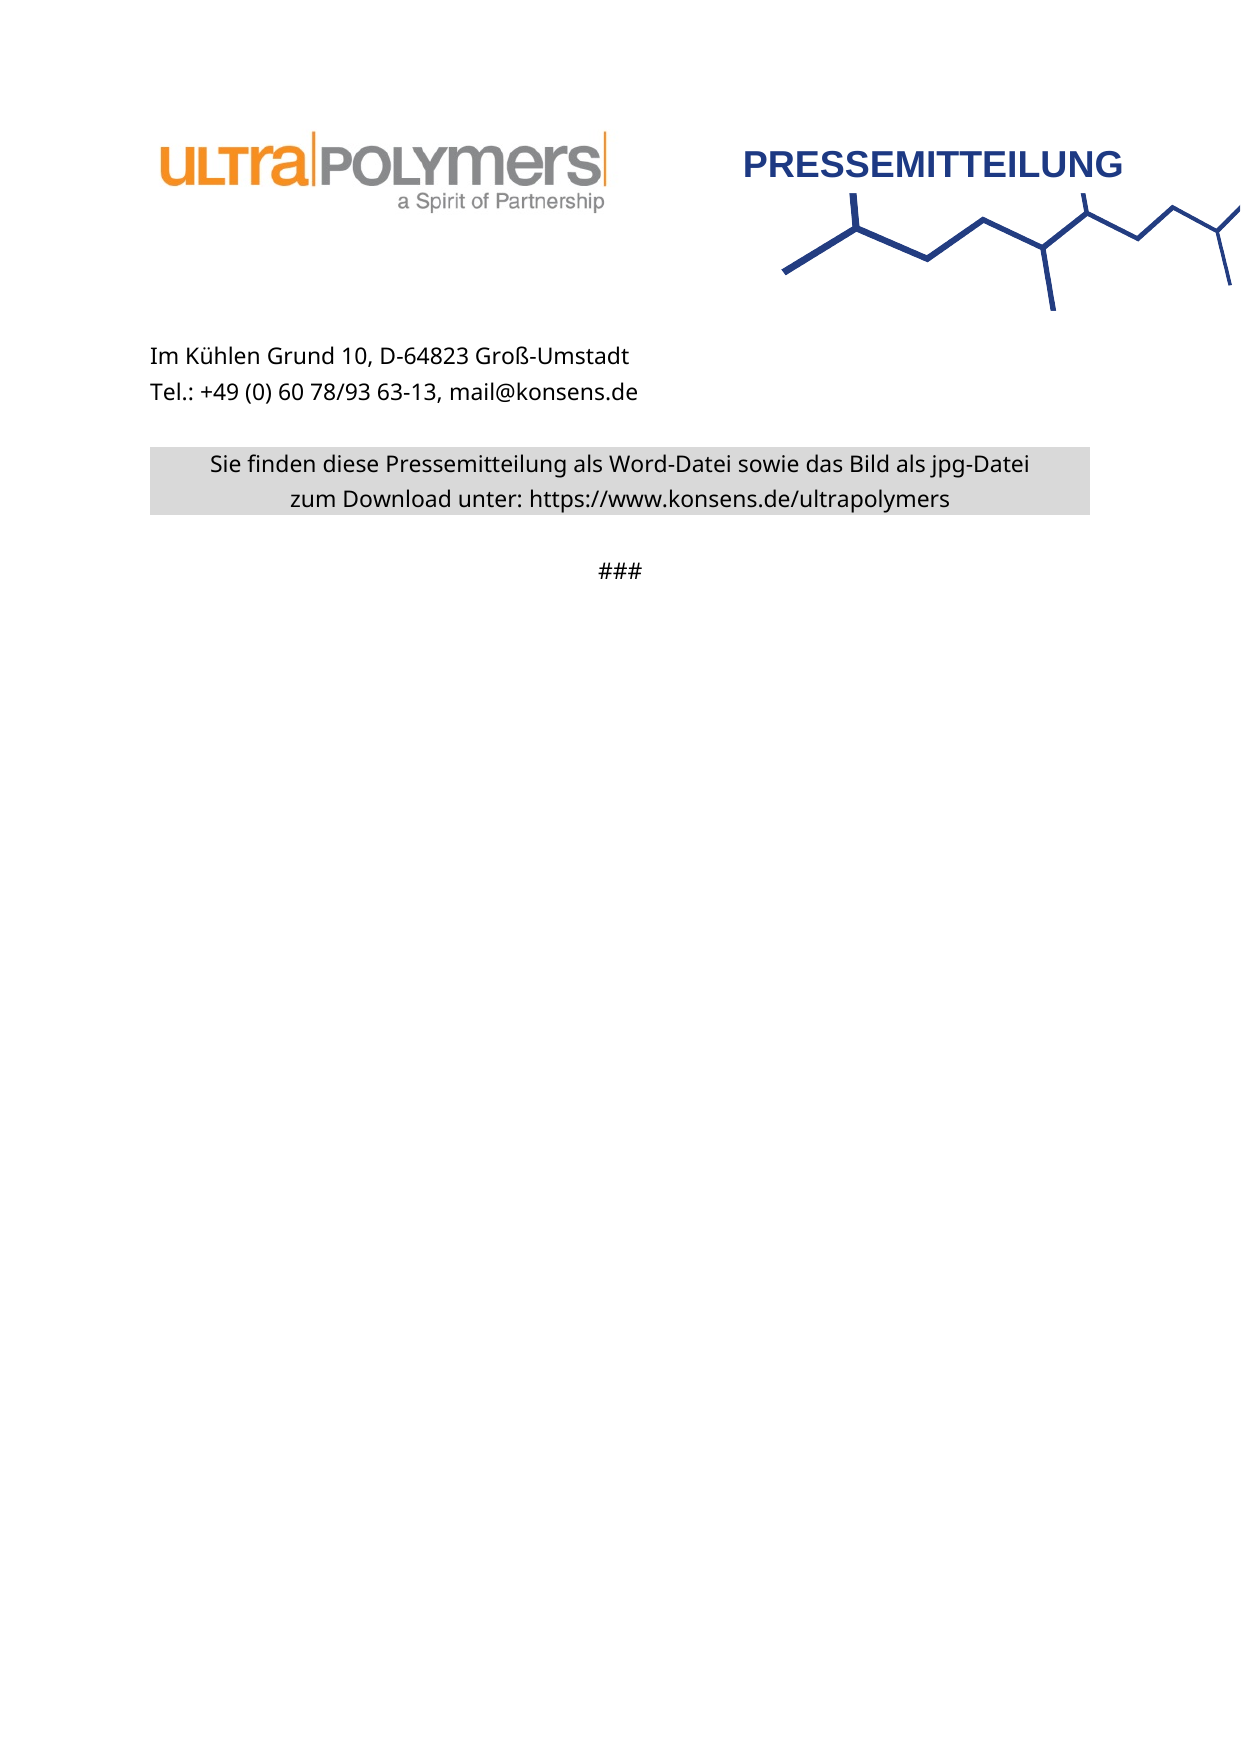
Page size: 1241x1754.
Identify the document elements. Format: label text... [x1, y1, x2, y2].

text ### [150, 555, 1090, 587]
text Sie finden diese Pressemitteilung als Word-Datei sowie das Bild als jpg-Datei zum Download unter: https://www.konsens.de/ultrapolymers [150, 447, 1090, 515]
picture [781, 155, 1241, 311]
picture [72, 57, 657, 265]
